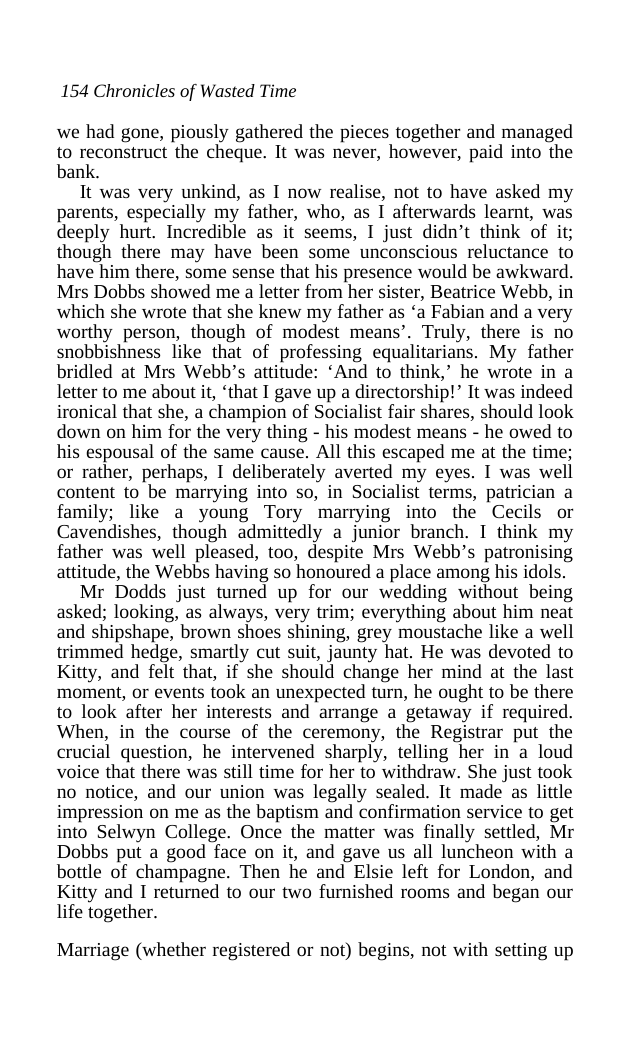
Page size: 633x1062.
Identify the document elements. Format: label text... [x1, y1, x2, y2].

text Mr Dodds just turned up for our wedding without being asked; looking, as always, very trim; everything about him neat and shipshape, brown shoes shining, grey moustache like a well trimmed hedge, smartly cut suit, jaunty hat. He was devoted to Kitty, and felt that, if she should change her mind at the last moment, or events took an unexpected turn, he ought to be there to look after her interests and arrange a getaway if required. When, in the course of the ceremony, the Registrar put the crucial question, he intervened sharply, telling her in a loud voice that there was still time for her to withdraw. She just took no notice, and our union was legally sealed. It made as little impression on me as the baptism and confirmation service to get into Selwyn College. Once the matter was finally settled, Mr Dobbs put a good face on it, and gave us all luncheon with a bottle of champagne. Then he and Elsie left for London, and Kitty and I returned to our two furnished rooms and began our life together. [57, 582, 574, 922]
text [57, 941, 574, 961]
text It was very unkind, as I now realise, not to have asked my parents, especially my father, who, as I afterwards learnt, was deeply hurt. Incredible as it seems, I just didn’t think of it; though there may have been some unconscious reluctance to have him there, some sense that his presence would be awkward. Mrs Dobbs showed me a letter from her sister, Beatrice Webb, in which she wrote that she knew my father as ‘a Fabian and a very worthy person, though of modest means’. Truly, there is no snobbishness like that of professing equalitarians. My father bridled at Mrs Webb’s attitude: ‘And to think,’ he wrote in a letter to me about it, ‘that I gave up a directorship!’ It was indeed ironical that she, a champion of Socialist fair shares, should look down on him for the very thing - his modest means - he owed to his espousal of the same cause. All this escaped me at the time; or rather, perhaps, I deliberately averted my eyes. I was well content to be marrying into so, in Socialist terms, patrician a family; like a young Tory marrying into the Cecils or Cavendishes, though admittedly a junior branch. I think my father was well pleased, too, despite Mrs Webb’s patronising attitude, the Webbs having so honoured a place among his idols. [57, 182, 574, 582]
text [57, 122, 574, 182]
